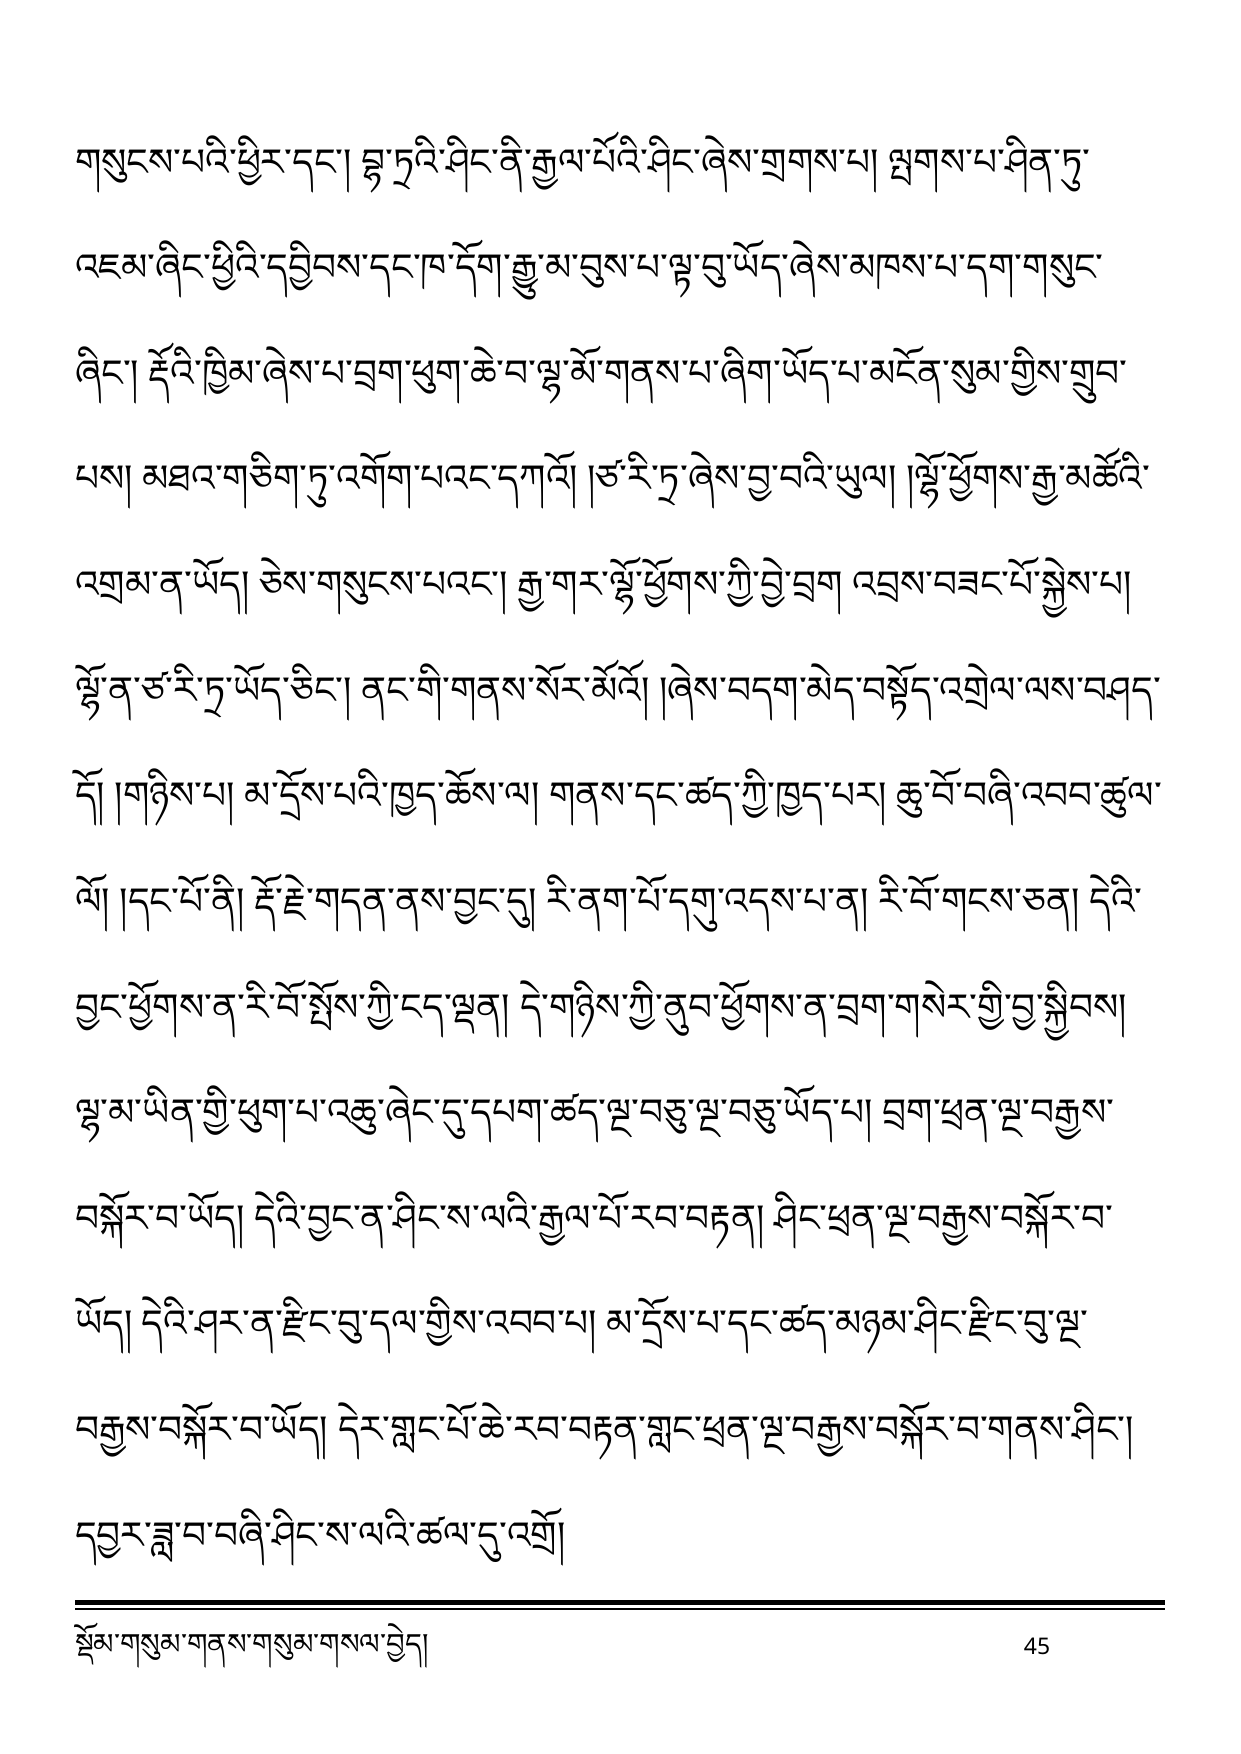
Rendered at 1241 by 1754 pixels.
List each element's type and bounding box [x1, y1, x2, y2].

text [75, 120, 1165, 1599]
